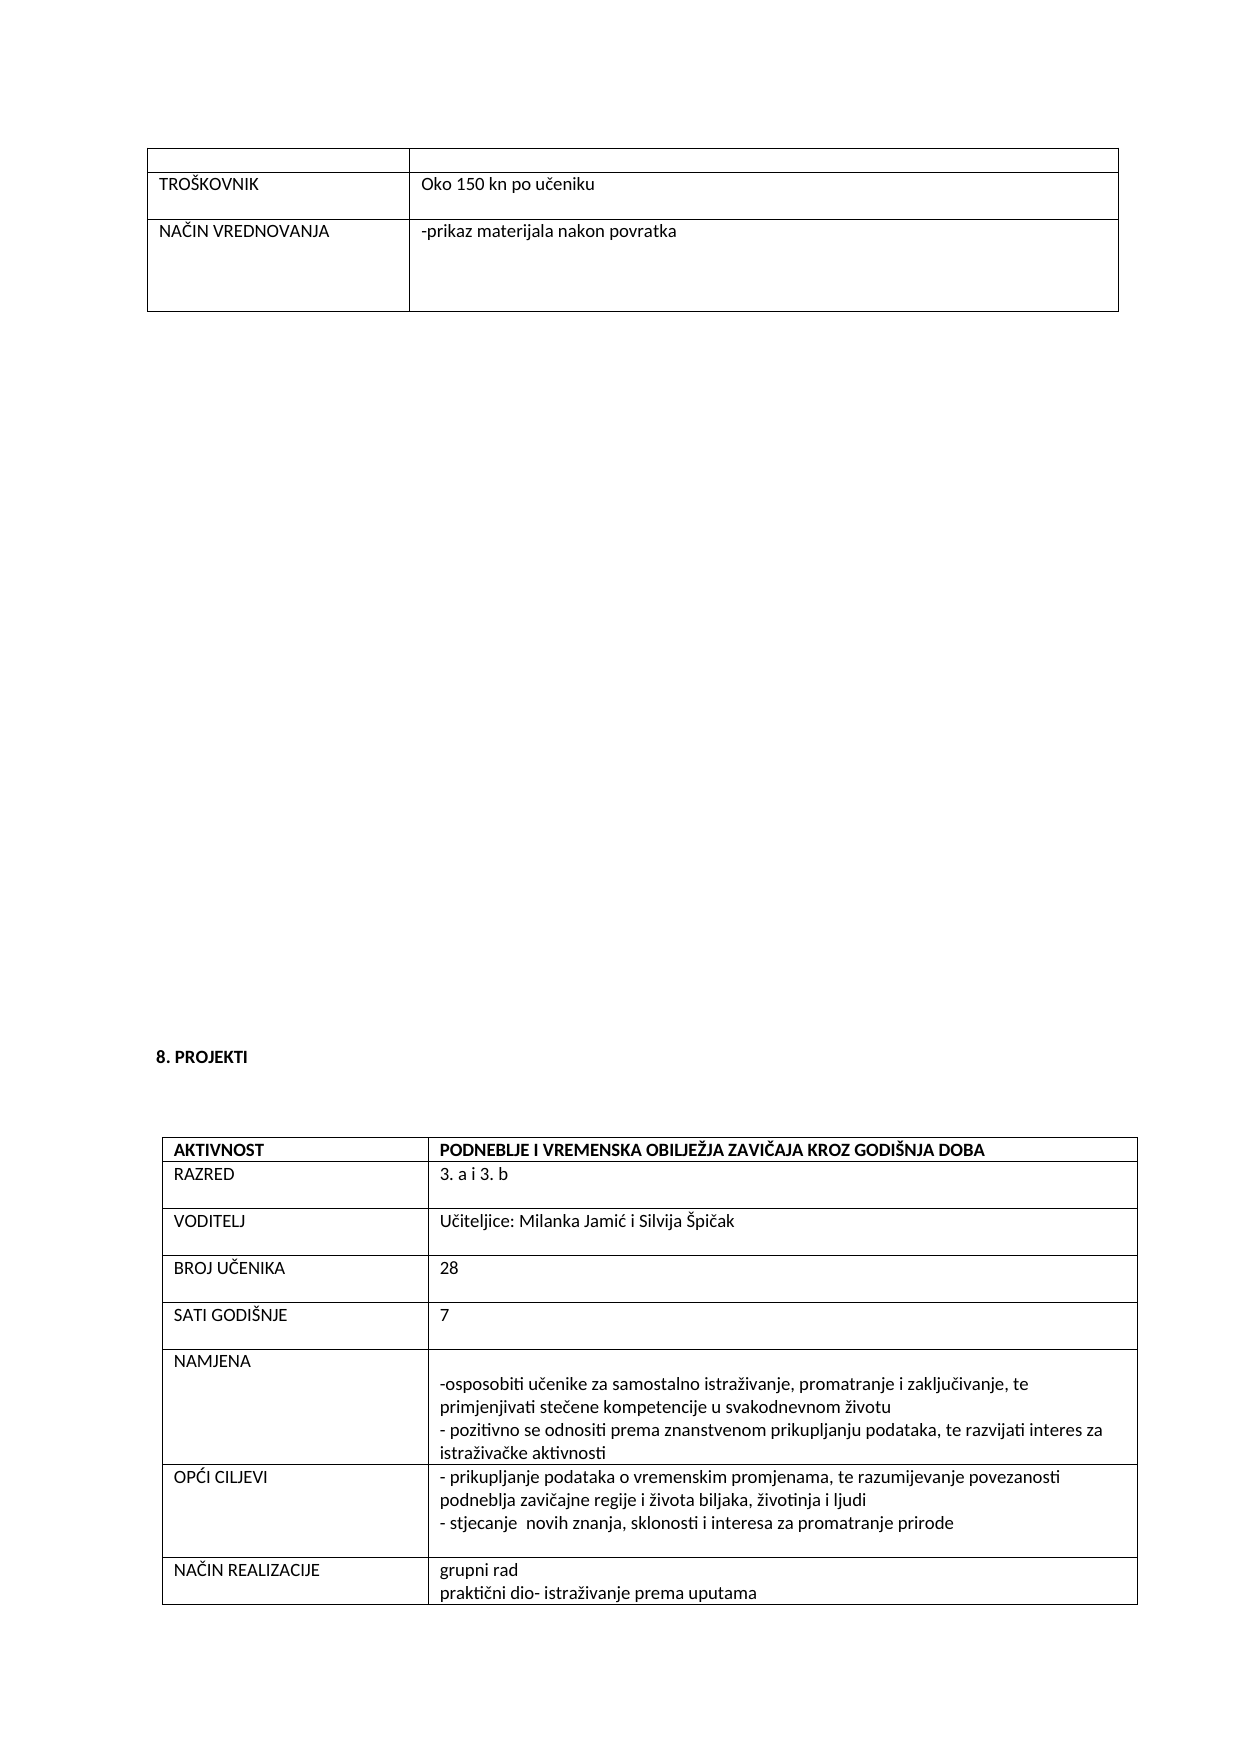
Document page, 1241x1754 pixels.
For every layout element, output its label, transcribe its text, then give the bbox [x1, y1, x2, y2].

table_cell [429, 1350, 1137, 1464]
text 8. PROJEKTI [148, 1046, 1093, 1068]
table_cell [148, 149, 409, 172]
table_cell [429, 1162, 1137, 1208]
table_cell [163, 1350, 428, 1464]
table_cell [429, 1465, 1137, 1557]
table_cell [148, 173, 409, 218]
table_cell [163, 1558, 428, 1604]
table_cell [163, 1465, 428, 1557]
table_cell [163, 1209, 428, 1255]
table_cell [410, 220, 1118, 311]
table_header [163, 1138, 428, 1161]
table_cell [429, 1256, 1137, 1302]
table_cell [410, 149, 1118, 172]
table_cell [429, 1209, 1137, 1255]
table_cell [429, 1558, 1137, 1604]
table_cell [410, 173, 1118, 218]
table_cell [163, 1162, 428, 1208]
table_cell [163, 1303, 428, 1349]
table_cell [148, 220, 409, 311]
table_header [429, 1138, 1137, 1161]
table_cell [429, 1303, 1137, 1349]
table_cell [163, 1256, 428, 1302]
